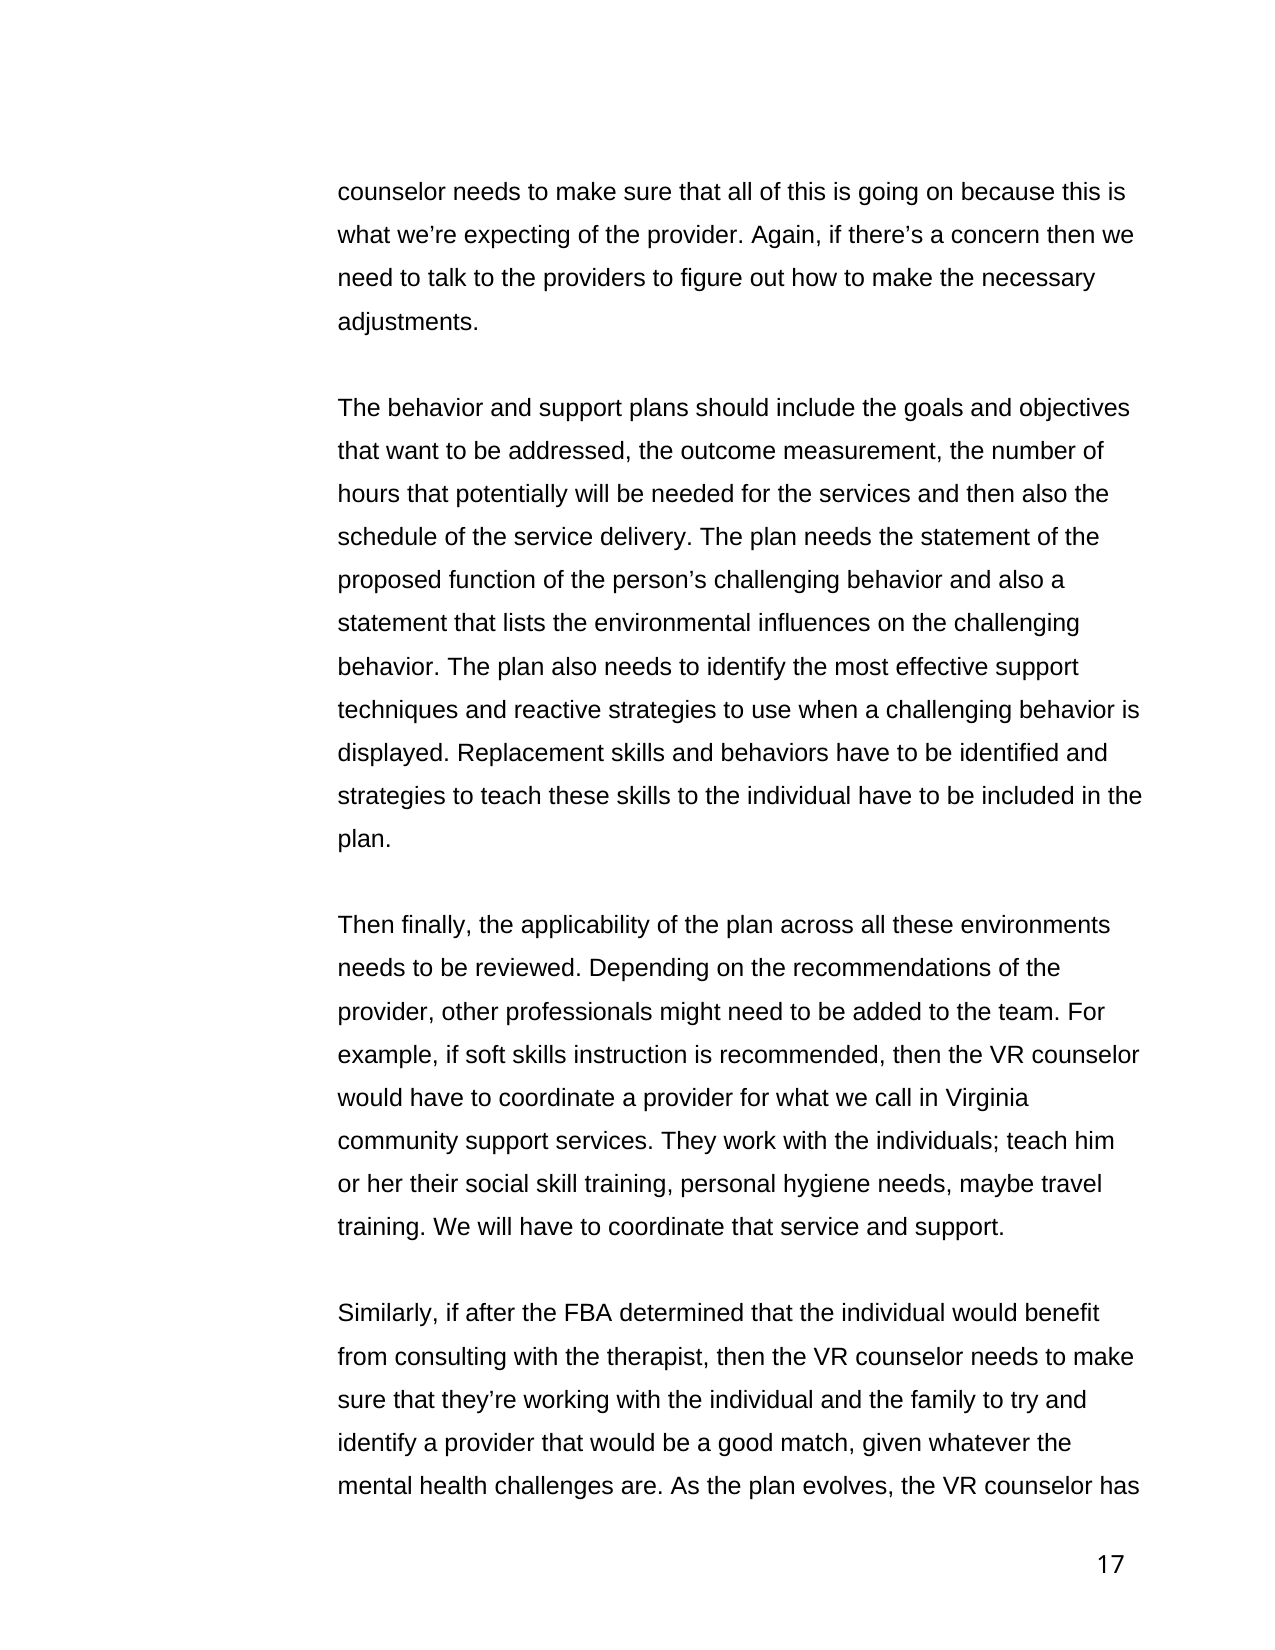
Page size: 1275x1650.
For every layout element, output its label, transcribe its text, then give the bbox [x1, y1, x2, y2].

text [150, 1298, 1144, 1500]
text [150, 177, 1144, 335]
text Then finally, the applicability of the plan across all these environments needs to be reviewed. Depending on the recommendations of the provider, other professionals might need to be added to the team. For example, if soft skills instruction is recommended, then the VR counselor would have to coordinate a provider for what we call in Virginia community support services. They work with the individuals; teach him or her their social skill training, personal hygiene needs, maybe travel training. We will have to coordinate that service and support. [150, 910, 1144, 1241]
text The behavior and support plans should include the goals and objectives that want to be addressed, the outcome measurement, the number of hours that potentially will be needed for the services and then also the schedule of the service delivery. The plan needs the statement of the proposed function of the person’s challenging behavior and also a statement that lists the environmental influences on the challenging behavior. The plan also needs to identify the most effective support techniques and reactive strategies to use when a challenging behavior is displayed. Replacement skills and behaviors have to be identified and strategies to teach these skills to the individual have to be included in the plan. [150, 393, 1144, 853]
